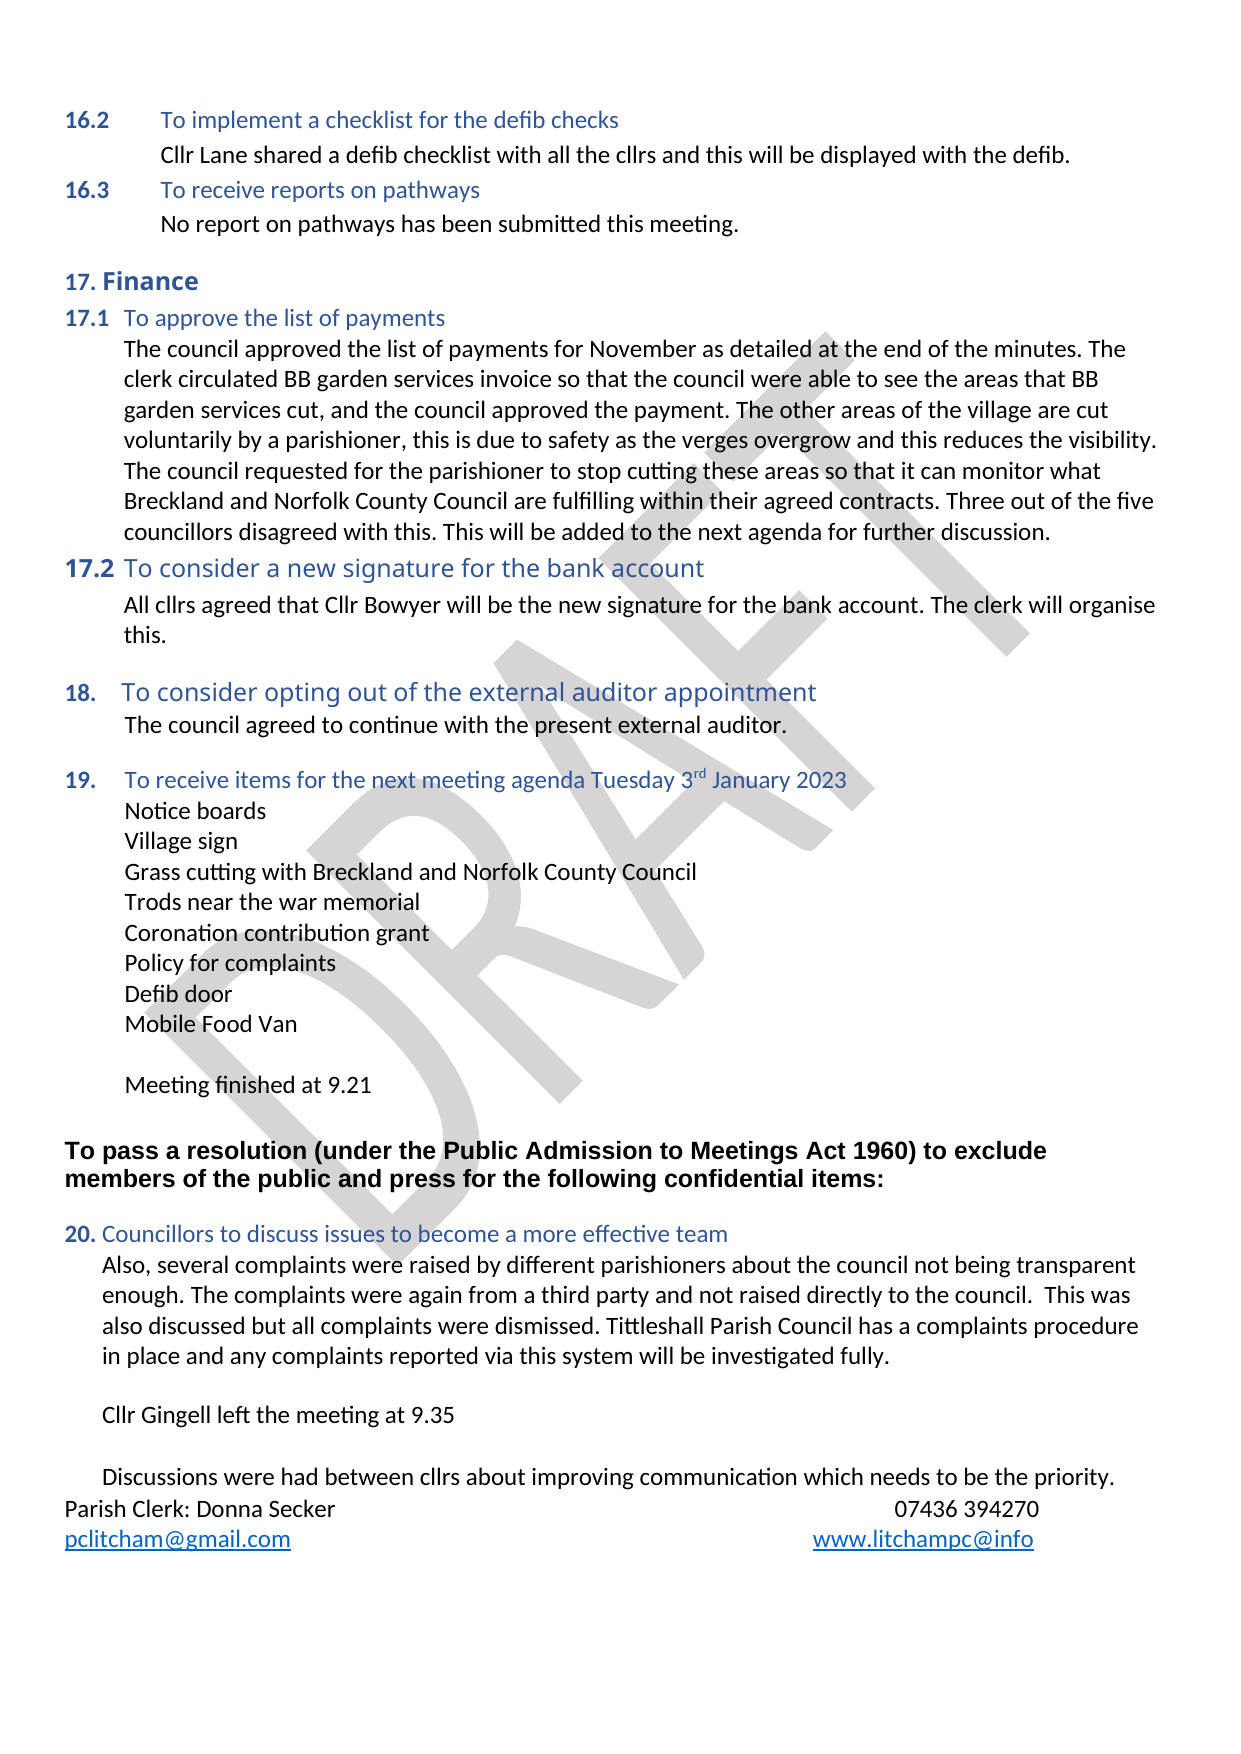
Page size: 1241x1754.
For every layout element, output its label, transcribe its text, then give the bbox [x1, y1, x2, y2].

subtitle To receive reports on pathways [64, 174, 1159, 204]
text To pass a resolution (under the Public Admission to Meetings Act 1960) to exclude members of the public and press for the following confidential items: [64, 1136, 1159, 1193]
subtitle No report on pathways has been submitted this meeting. [160, 208, 1159, 239]
text Grass cutting with Breckland and Norfolk County Council [102, 856, 1159, 886]
subtitle To implement a checklist for the defib checks [64, 104, 1159, 135]
text Notice boards [102, 795, 1159, 825]
subtitle To consider a new signature for the bank account [64, 551, 1159, 584]
subtitle Cllr Lane shared a defib checklist with all the cllrs and this will be displayed with the defib. [160, 139, 1159, 169]
text Cllr Gingell left the meeting at 9.35 [64, 1399, 1159, 1430]
subtitle To approve the list of payments [64, 302, 1159, 333]
text The council approved the list of payments for November as detailed at the end of the minutes. The clerk circulated BB garden services invoice so that the council were able to see the areas that BB garden services cut, and the council approved the payment. The other areas of the village are cut voluntarily by a parishioner, this is due to safety as the verges overgrow and this reduces the visibility. The council requested for the parishioner to stop cutting these areas so that it can monitor what Breckland and Norfolk County Council are fulfilling within their agreed contracts. Three out of the five councillors disagreed with this. This will be added to the next agenda for further discussion. [123, 333, 1159, 546]
subtitle Councillors to discuss issues to become a more effective team [64, 1218, 1159, 1249]
text Discussions were had between cllrs about improving communication which needs to be the priority. [102, 1461, 1159, 1491]
text Defib door [102, 978, 1159, 1008]
subtitle All cllrs agreed that Cllr Bowyer will be the new signature for the bank account. The clerk will organise this. [123, 589, 1159, 650]
text Policy for complaints [102, 947, 1159, 978]
text Trods near the war memorial [102, 886, 1159, 917]
subtitle To receive items for the next meeting agenda Tuesday 3rd January 2023 [64, 764, 1159, 795]
subtitle To consider opting out of the external auditor appointment [64, 675, 1159, 709]
text Meeting finished at 9.21 [102, 1069, 1159, 1100]
text Coronation contribution grant [102, 917, 1159, 947]
subtitle Finance [64, 264, 1159, 298]
text Village sign [102, 825, 1159, 856]
text Also, several complaints were raised by different parishioners about the council not being transparent enough. The complaints were again from a third party and not raised directly to the council. This was also discussed but all complaints were dismissed. Tittleshall Parish Council has a complaints procedure in place and any complaints reported via this system will be investigated fully. [102, 1249, 1159, 1371]
text The council agreed to continue with the present external auditor. [102, 709, 1159, 739]
text Mobile Food Van [102, 1008, 1159, 1039]
